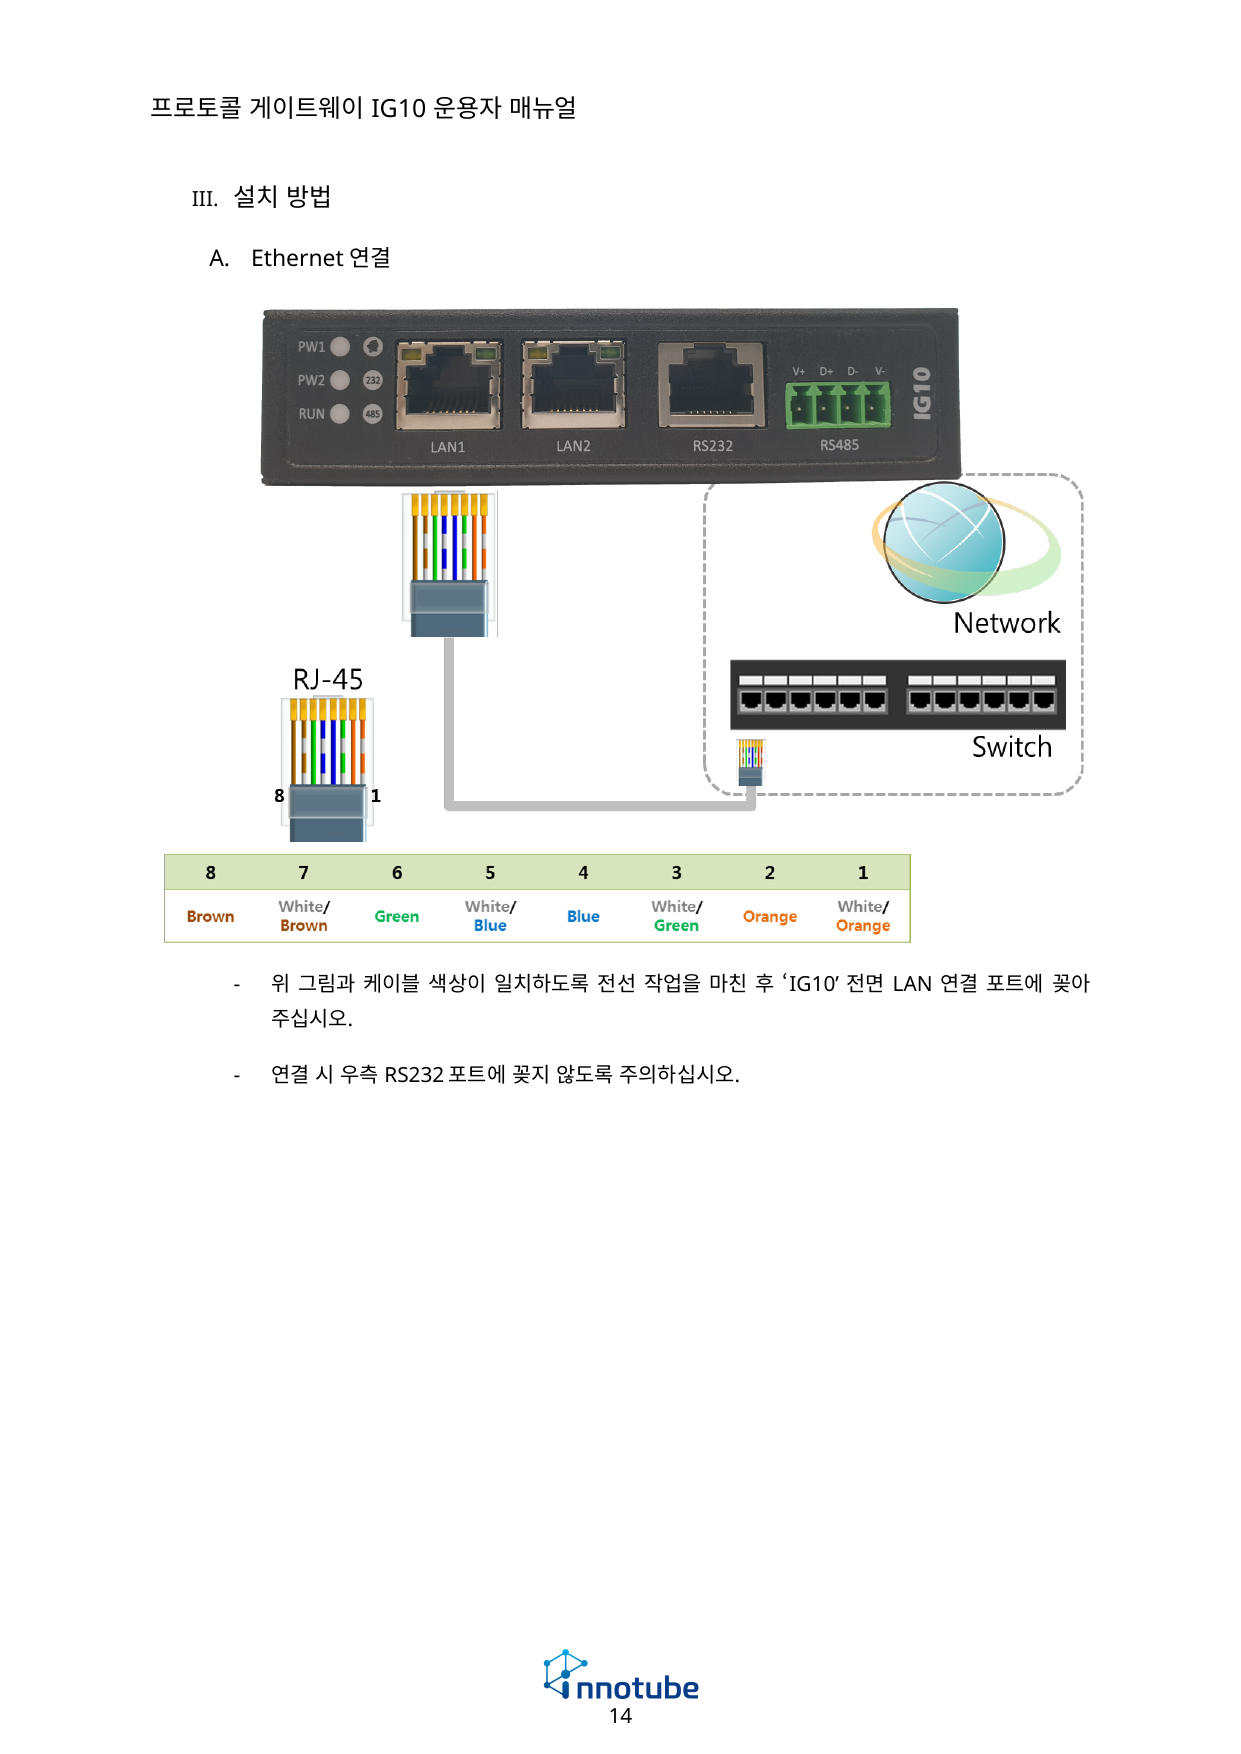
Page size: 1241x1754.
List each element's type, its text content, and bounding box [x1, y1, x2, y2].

list 위 그림과 케이블 색상이 일치하도록 전선 작업을 마친 후 ‘IG10’ 전면 LAN 연결 포트에 꽂아 주십시오. [233, 968, 1090, 1033]
list 연결 시 우측 RS232포트에 꽂지 않도록 주의하십시오. [233, 1058, 1090, 1088]
picture [530, 1636, 710, 1702]
picture [150, 302, 1084, 943]
list Ethernet 연결 [209, 240, 1090, 273]
list 설치 방법 [192, 177, 1090, 213]
